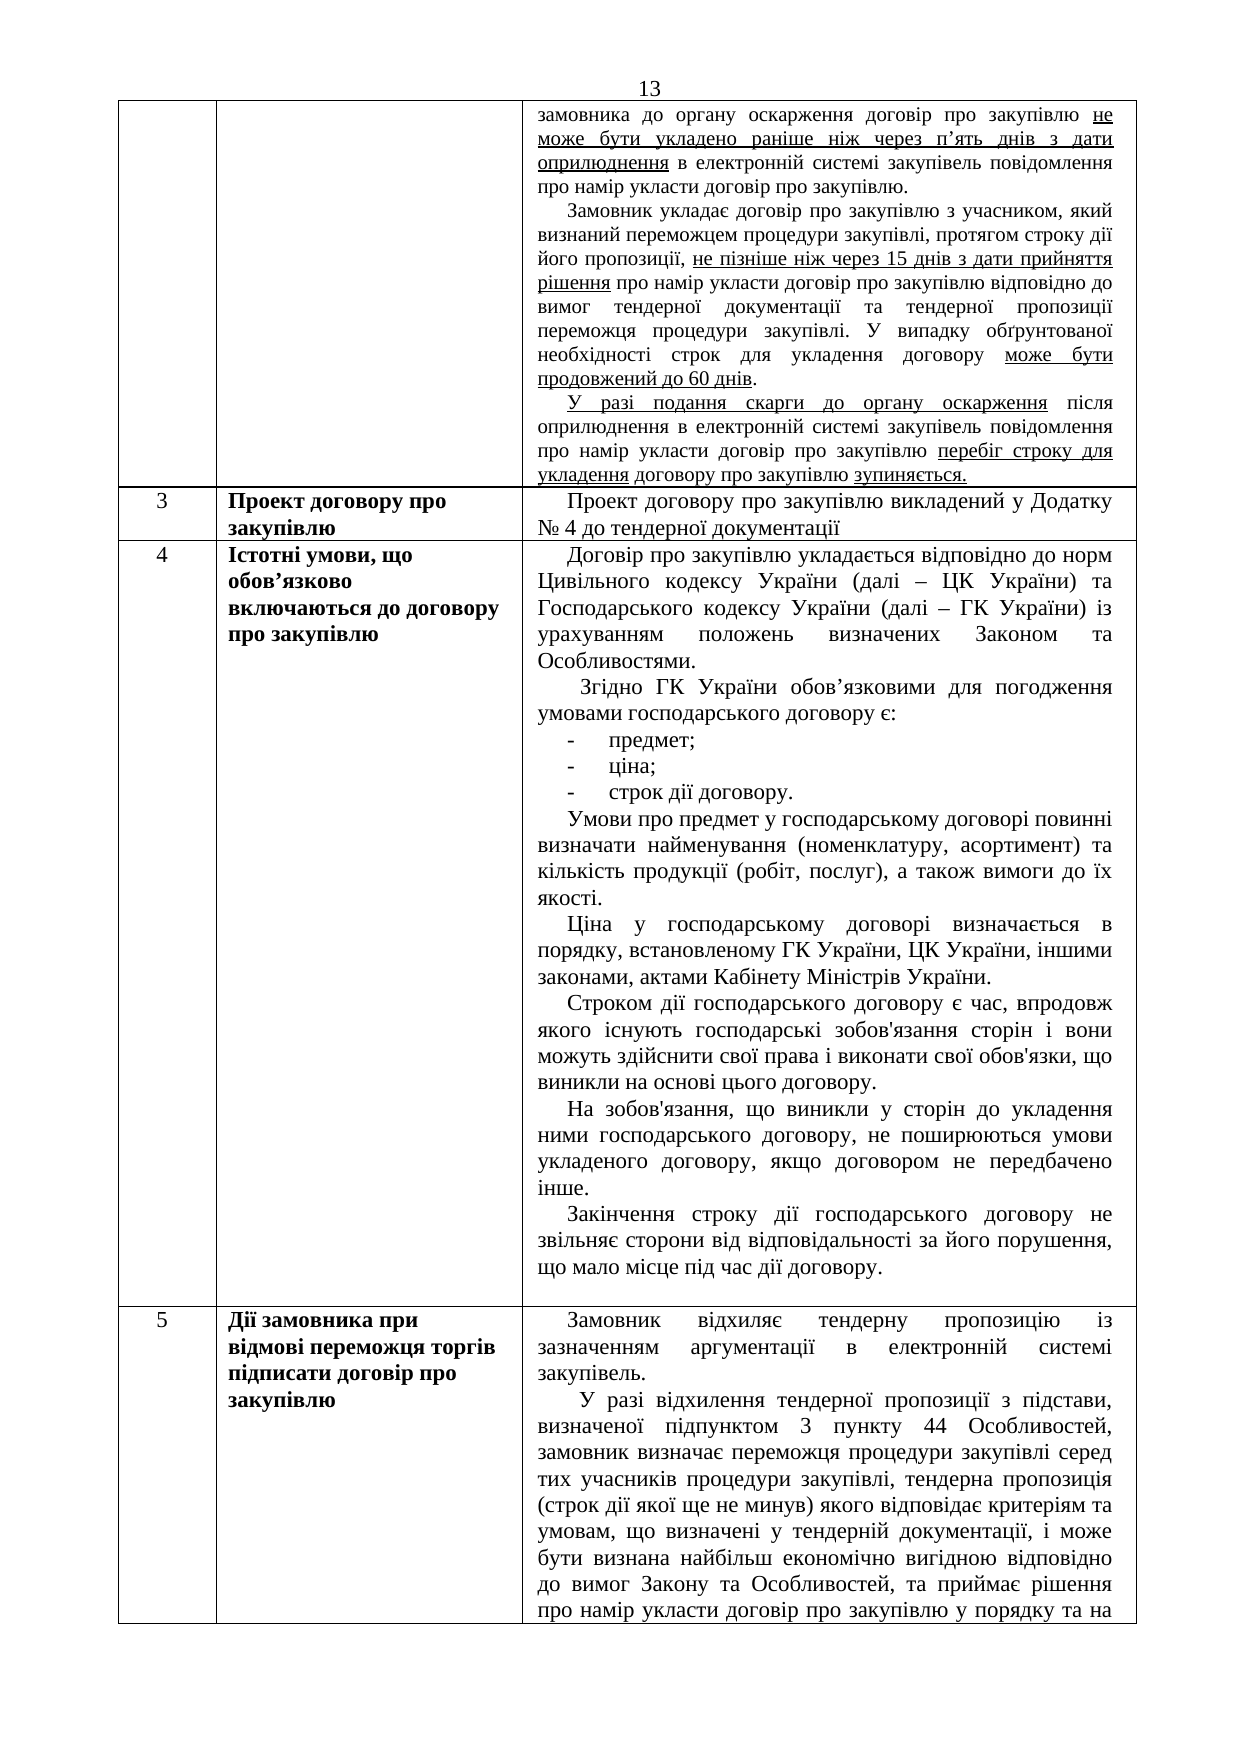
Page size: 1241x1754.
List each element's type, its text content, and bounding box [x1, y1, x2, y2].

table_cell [523, 101, 1136, 486]
table_cell 5 [119, 1307, 216, 1623]
table_cell Договір про закупівлю укладається відповідно до норм Цивільного кодексу України (далі – ЦК України) та Господарського кодексу України (далі – ГК України) із урахуванням положень визначених Законом та Особливостями. Згідно ГК України обов’язковими для погодження умовами господарського договору є: предмет; ціна; строк дії договору. Умови про предмет у господарському договорі повинні визначати найменування (номенклатуру, асортимент) та кількість продукції (робіт, послуг), а також вимоги до їх якості. Ціна у господарському договорі визначається в порядку, встановленому ГК України, ЦК України, іншими законами, актами Кабінету Міністрів України. Строком дії господарського договору є час, впродовж якого існують господарські зобов'язання сторін і вони можуть здійснити свої права і виконати свої обов'язки, що виникли на основі цього договору. На зобов'язання, що виникли у сторін до укладення ними господарського договору, не поширюються умови укладеного договору, якщо договором не передбачено інше. Закінчення строку дії господарського договору не звільняє сторони від відповідальності за його порушення, що мало місце під час дії договору. [523, 541, 1136, 1306]
table_cell Істотні умови, що обов’язково включаються до договору про закупівлю [217, 541, 522, 1306]
table_cell 4 [119, 541, 216, 1306]
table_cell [217, 101, 522, 486]
table_cell Проект договору про закупівлю [217, 488, 522, 540]
table_cell 2 [119, 101, 216, 486]
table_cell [217, 1307, 522, 1623]
table_cell 3 [119, 488, 216, 540]
table_cell Проект договору про закупівлю викладений у Додатку № 4 до тендерної документації [523, 488, 1136, 540]
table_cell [523, 1307, 1136, 1623]
